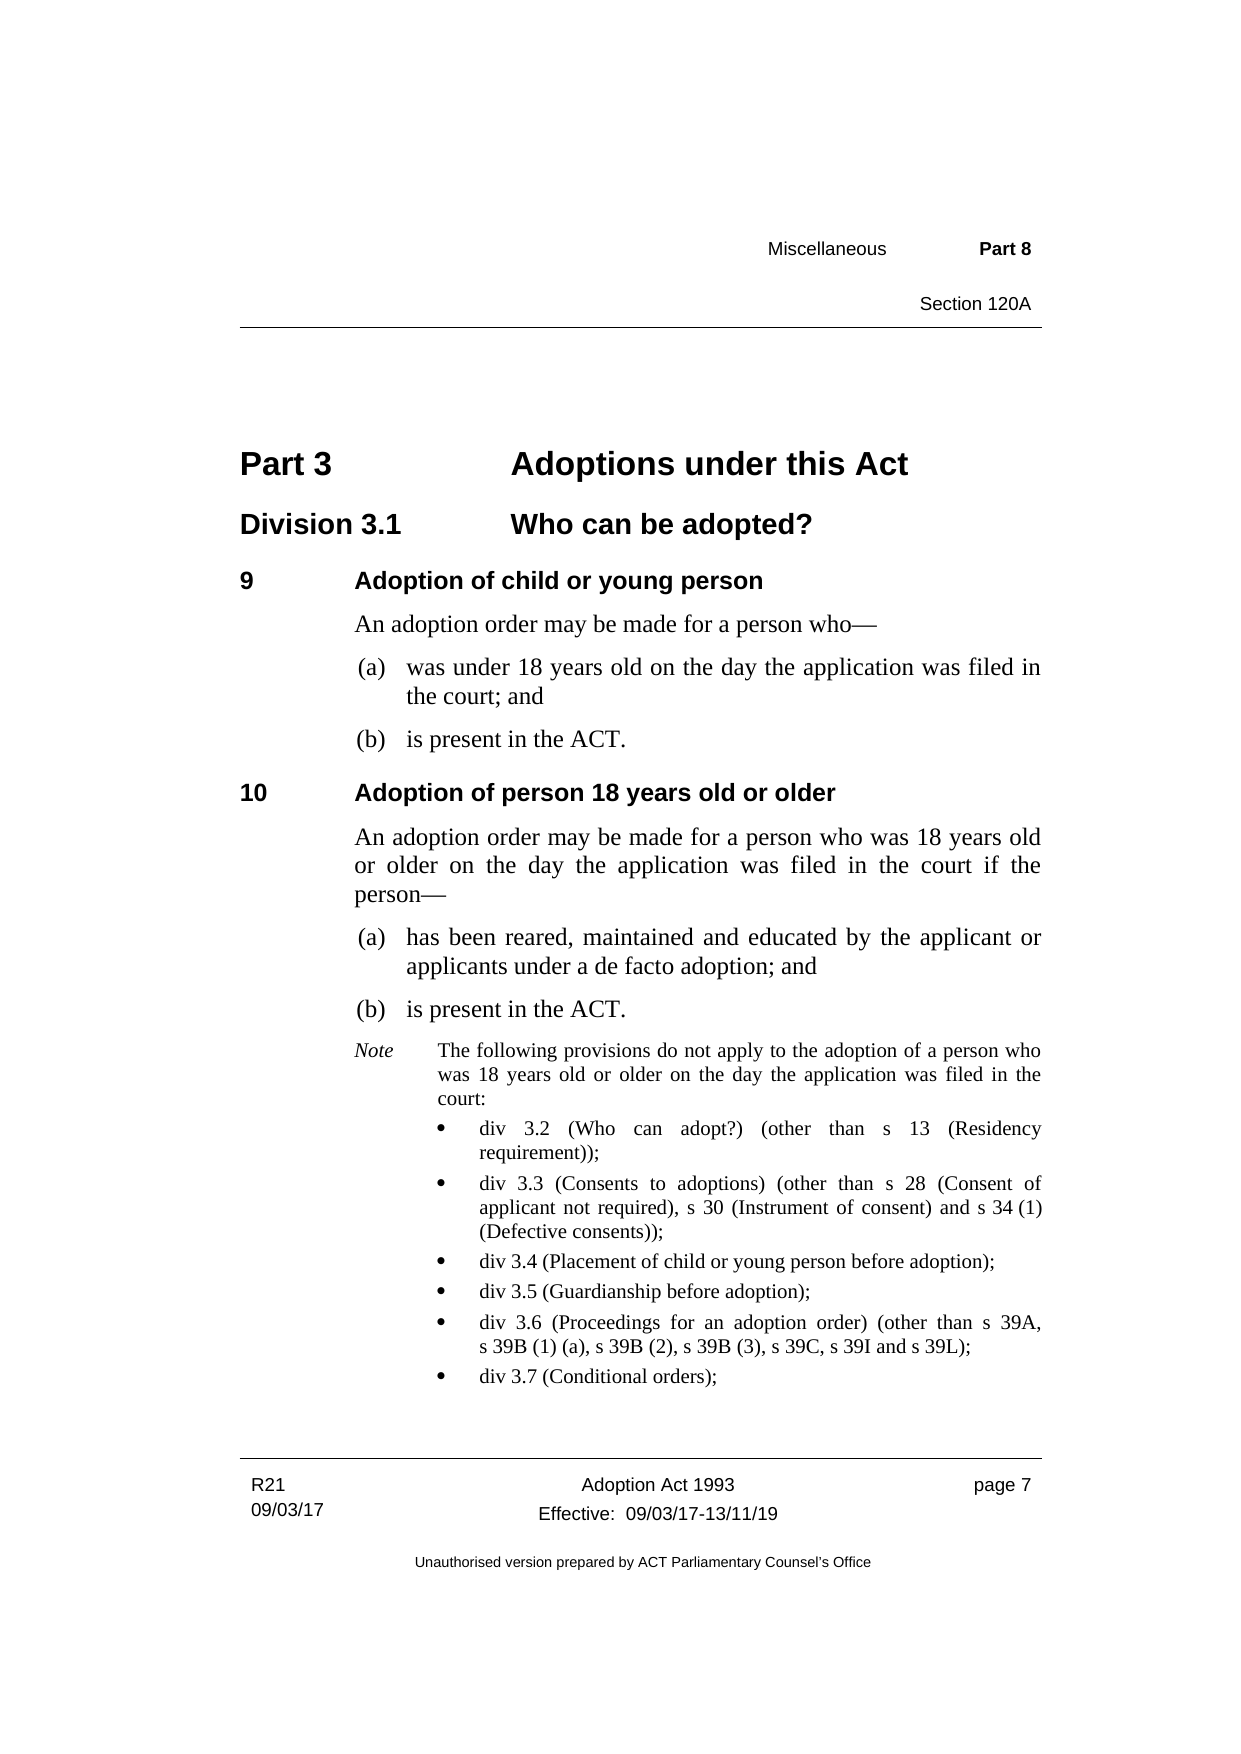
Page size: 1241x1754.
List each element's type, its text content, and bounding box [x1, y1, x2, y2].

text  div 3.5 (Guardianship before adoption); [437, 1279, 1042, 1303]
text (a) has been reared, maintained and educated by the applicant or applicants under a de facto adoption; and [239, 922, 1042, 980]
text (b) is present in the ACT. [239, 724, 1042, 753]
text  div 3.2 (Who can adopt?) (other than s 13 (Residency requirement)); [437, 1116, 1042, 1164]
text  div 3.4 (Placement of child or young person before adoption); [437, 1249, 1042, 1273]
text  div 3.7 (Conditional orders); [437, 1364, 1042, 1388]
text 9 Adoption of child or young person [239, 566, 1042, 594]
text 10 Adoption of person 18 years old or older [239, 778, 1042, 807]
text (b) is present in the ACT. [239, 994, 1042, 1023]
text  div 3.3 (Consents to adoptions) (other than s 28 (Consent of applicant not required), s 30 (Instrument of consent) and s 34 (1) (Defective consents)); [437, 1171, 1042, 1243]
text Note The following provisions do not apply to the adoption of a person who was 18 years old or older on the day the application was filed in the court: [354, 1038, 1042, 1110]
text An adoption order may be made for a person who— [354, 609, 1042, 638]
text Part 3 Adoptions under this Act [239, 444, 1042, 482]
text (a) was under 18 years old on the day the application was filed in the court; and [239, 652, 1042, 710]
text An adoption order may be made for a person who was 18 years old or older on the day the application was filed in the court if the person— [354, 822, 1042, 908]
text Division 3.1 Who can be adopted? [239, 507, 1042, 541]
text  div 3.6 (Proceedings for an adoption order) (other than s 39A, s 39B (1) (a), s 39B (2), s 39B (3), s 39C, s 39I and s 39L); [437, 1310, 1042, 1358]
